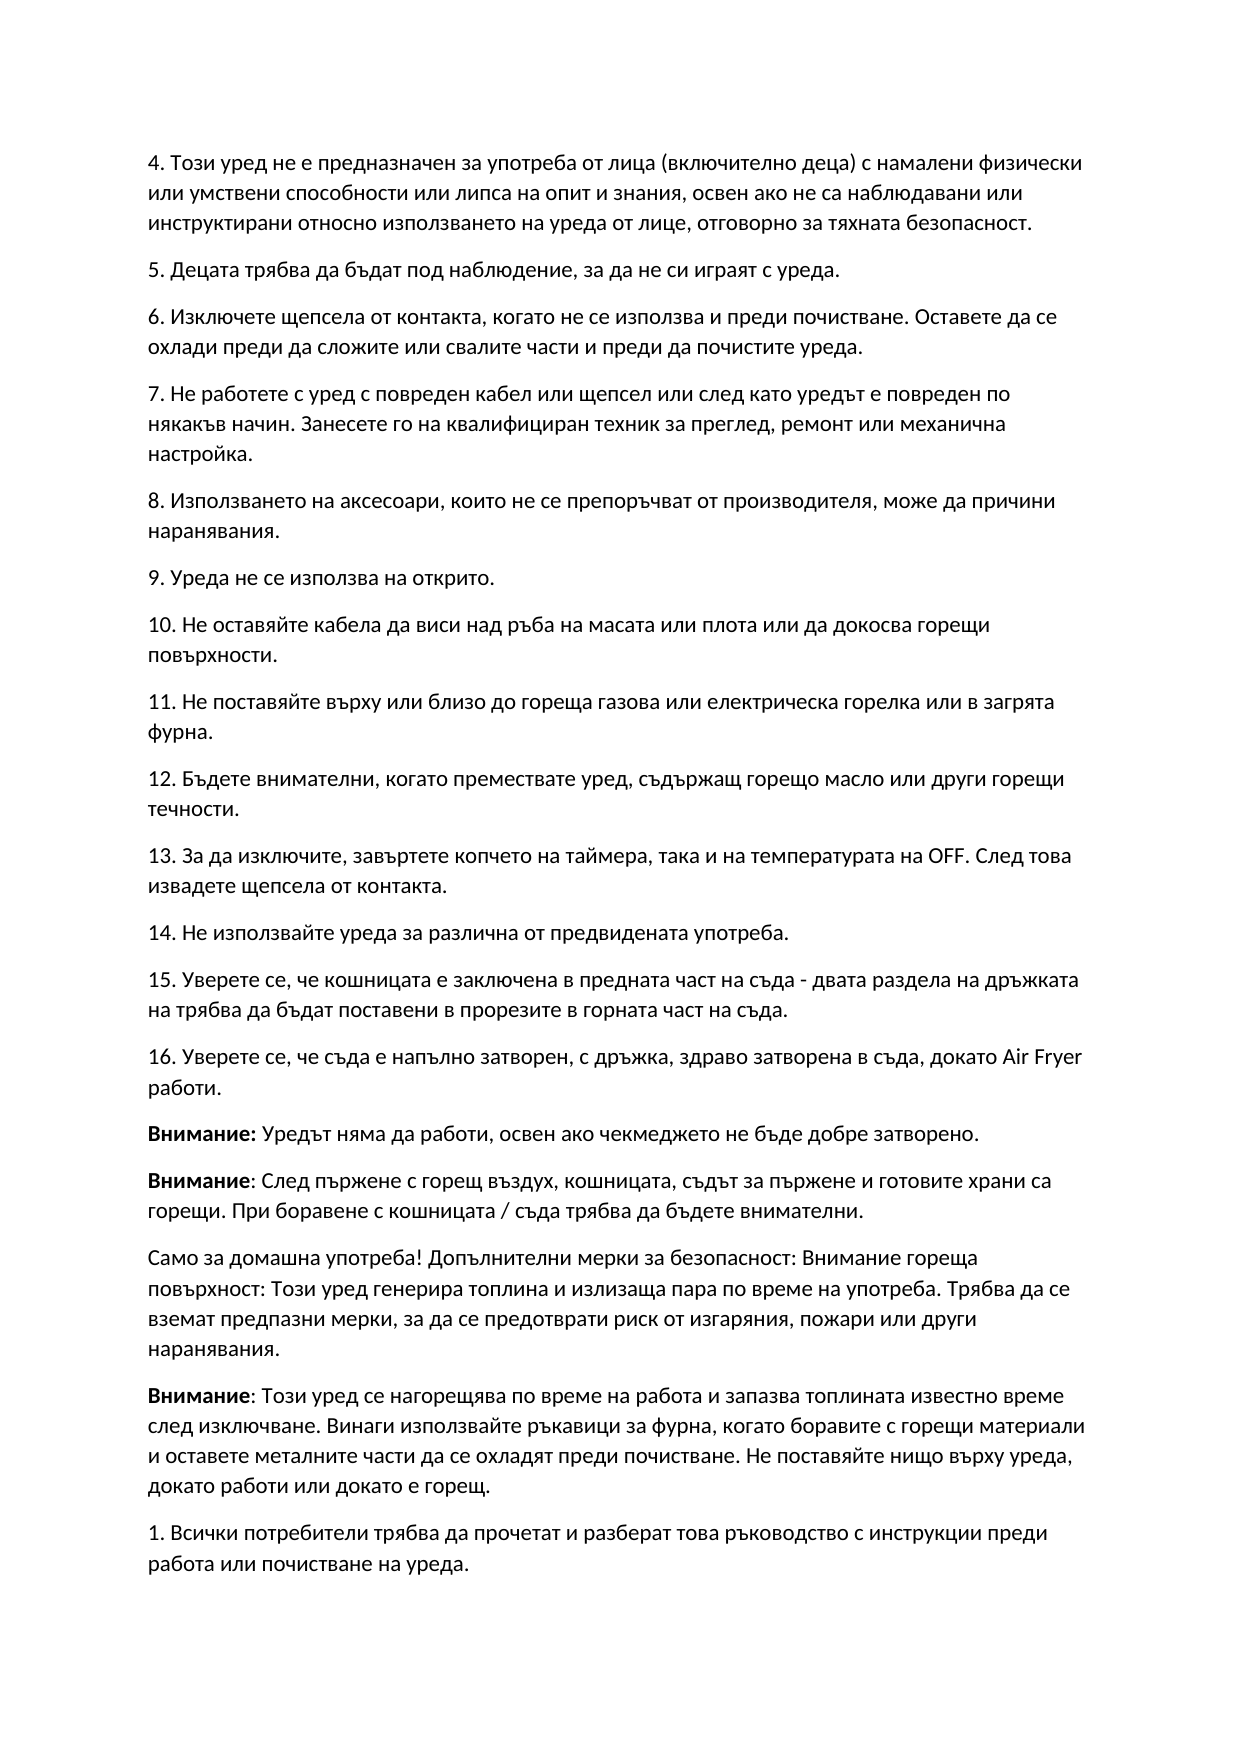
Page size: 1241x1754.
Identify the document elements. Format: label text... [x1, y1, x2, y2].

text 11. Не поставяйте върху или близо до гореща газова или електрическа горелка или в загрята фурна. [148, 687, 1093, 745]
text 8. Използването на аксесоари, които не се препоръчват от производителя, може да причини наранявания. [148, 486, 1093, 544]
text Само за домашна употреба! Допълнителни мерки за безопасност: Внимание гореща повърхност: Този уред генерира топлина и излизаща пара по време на употреба. Трябва да се вземат предпазни мерки, за да се предотврати риск от изгаряния, пожари или други наранявания. [148, 1243, 1093, 1362]
text 5. Децата трябва да бъдат под наблюдение, за да не си играят с уреда. [148, 255, 1093, 283]
text 7. Не работете с уред с повреден кабел или щепсел или след като уредът е повреден по някакъв начин. Занесете го на квалифициран техник за преглед, ремонт или механична настройка. [148, 379, 1093, 467]
text Внимание: След пържене с горещ въздух, кошницата, съдът за пържене и готовите храни са горещи. При боравене с кошницата / съда трябва да бъдете внимателни. [148, 1166, 1093, 1224]
text Внимание: Уредът няма да работи, освен ако чекмеджето не бъде добре затворено. [148, 1119, 1093, 1147]
text 14. Не използвайте уреда за различна от предвидената употреба. [148, 918, 1093, 946]
text 16. Уверете се, че съда е напълно затворен, с дръжка, здраво затворена в съда, докато Air Fryer работи. [148, 1042, 1093, 1101]
text 12. Бъдете внимателни, когато премествате уред, съдържащ горещо масло или други горещи течности. [148, 764, 1093, 822]
text Внимание: Този уред се нагорещява по време на работа и запазва топлината известно време след изключване. Винаги използвайте ръкавици за фурна, когато боравите с горещи материали и оставете металните части да се охладят преди почистване. Не поставяйте нищо върху уреда, докато работи или докато е горещ. [148, 1381, 1093, 1499]
text 6. Изключете щепсела от контакта, когато не се използва и преди почистване. Оставете да се охлади преди да сложите или свалите части и преди да почистите уреда. [148, 302, 1093, 360]
text 15. Уверете се, че кошницата е заключена в предната част на съда - двата раздела на дръжката на трябва да бъдат поставени в прорезите в горната част на съда. [148, 965, 1093, 1023]
text 1. Всички потребители трябва да прочетат и разберат това ръководство с инструкции преди работа или почистване на уреда. [148, 1518, 1093, 1577]
text 9. Уреда не се използва на открито. [148, 563, 1093, 591]
text 10. Не оставяйте кабела да виси над ръба на масата или плота или да докосва горещи повърхности. [148, 610, 1093, 668]
text 13. За да изключите, завъртете копчето на таймера, така и на температурата на OFF. След това извадете щепсела от контакта. [148, 841, 1093, 899]
text 4. Този уред не е предназначен за употреба от лица (включително деца) с намалени физически или умствени способности или липса на опит и знания, освен ако не са наблюдавани или инструктирани относно използването на уреда от лице, отговорно за тяхната безопасност. [148, 148, 1093, 236]
